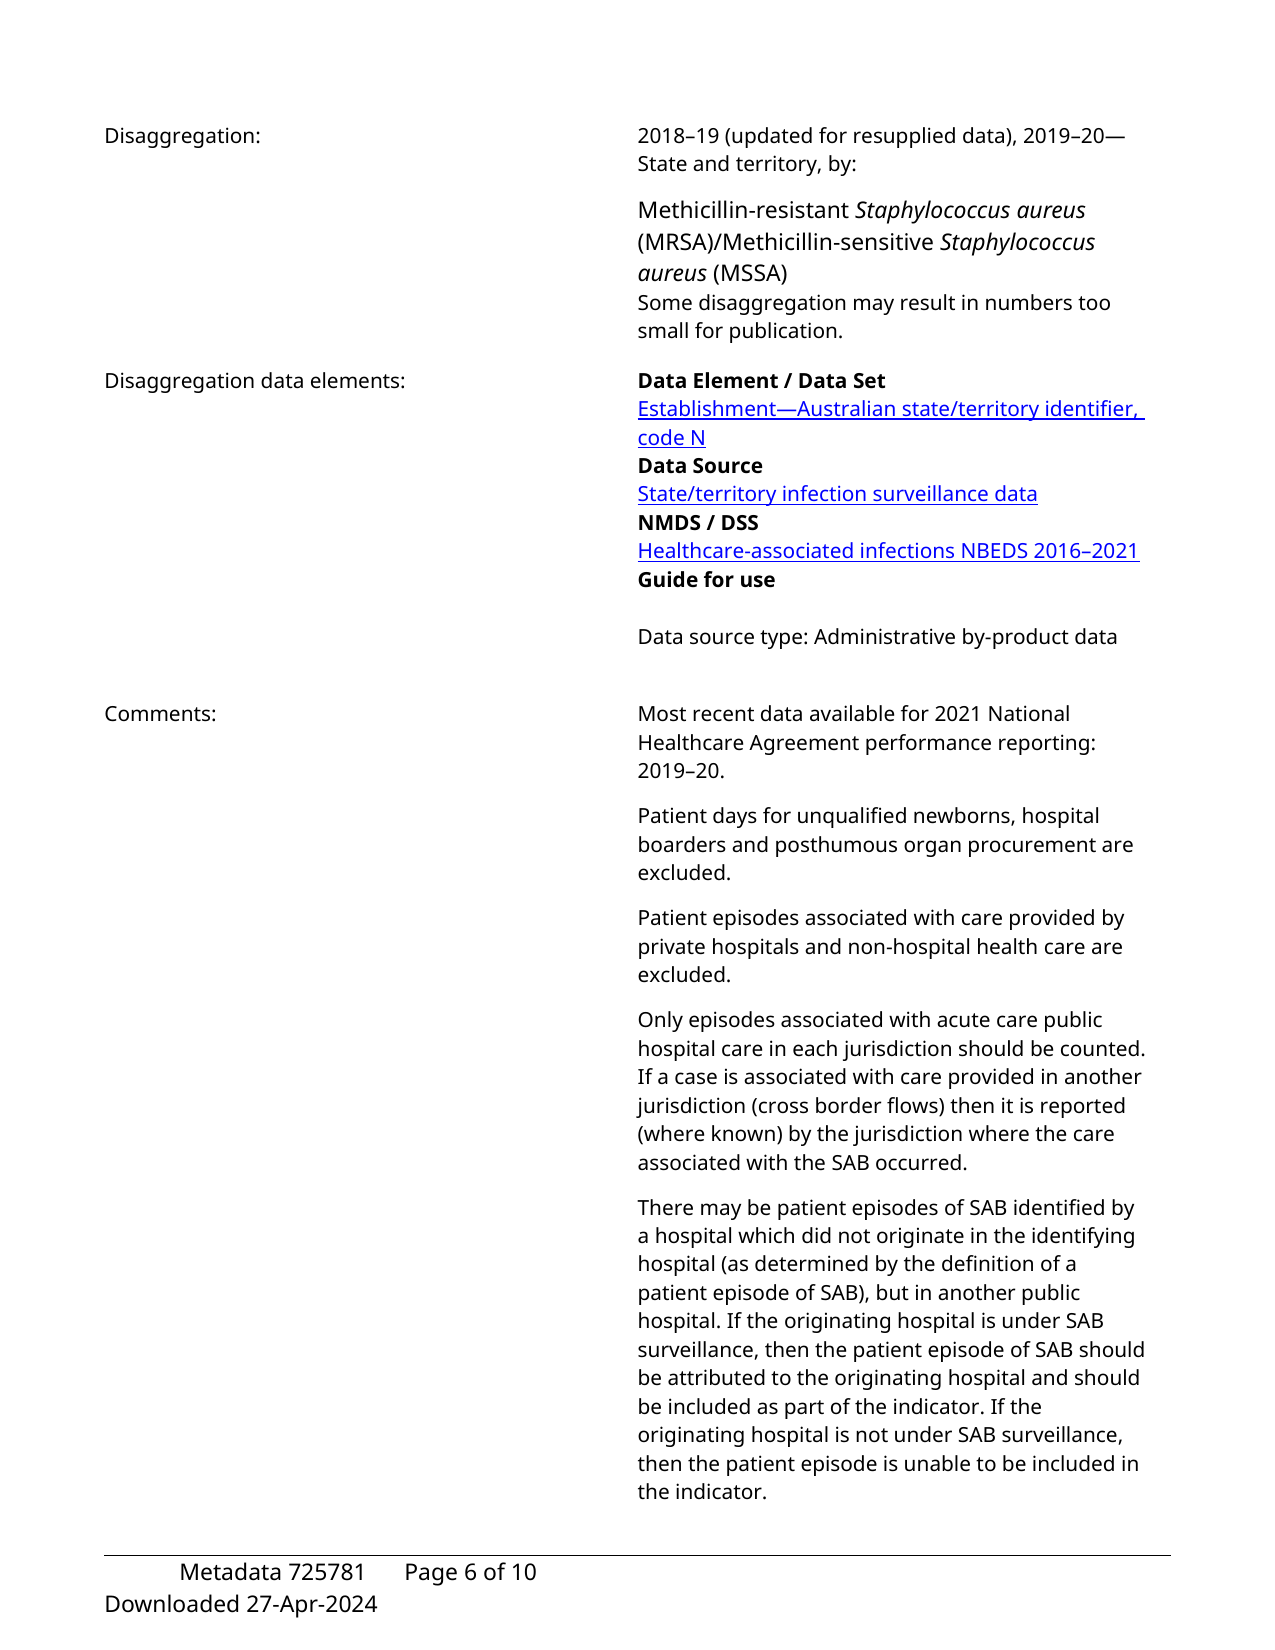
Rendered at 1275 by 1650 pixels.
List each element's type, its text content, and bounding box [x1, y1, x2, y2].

table_cell Disaggregation: [93, 110, 626, 355]
table_cell Comments: [93, 689, 626, 1533]
table_cell Data Element / Data Set Establishment—Australian state/territory identifier, code N Data Source State/territory infection surveillance data NMDS / DSS Healthcare-associated infections NBEDS 2016–2021 Guide for use Data source type: Administrative by-product data [626, 355, 1159, 689]
table_cell Disaggregation data elements: [93, 355, 626, 689]
